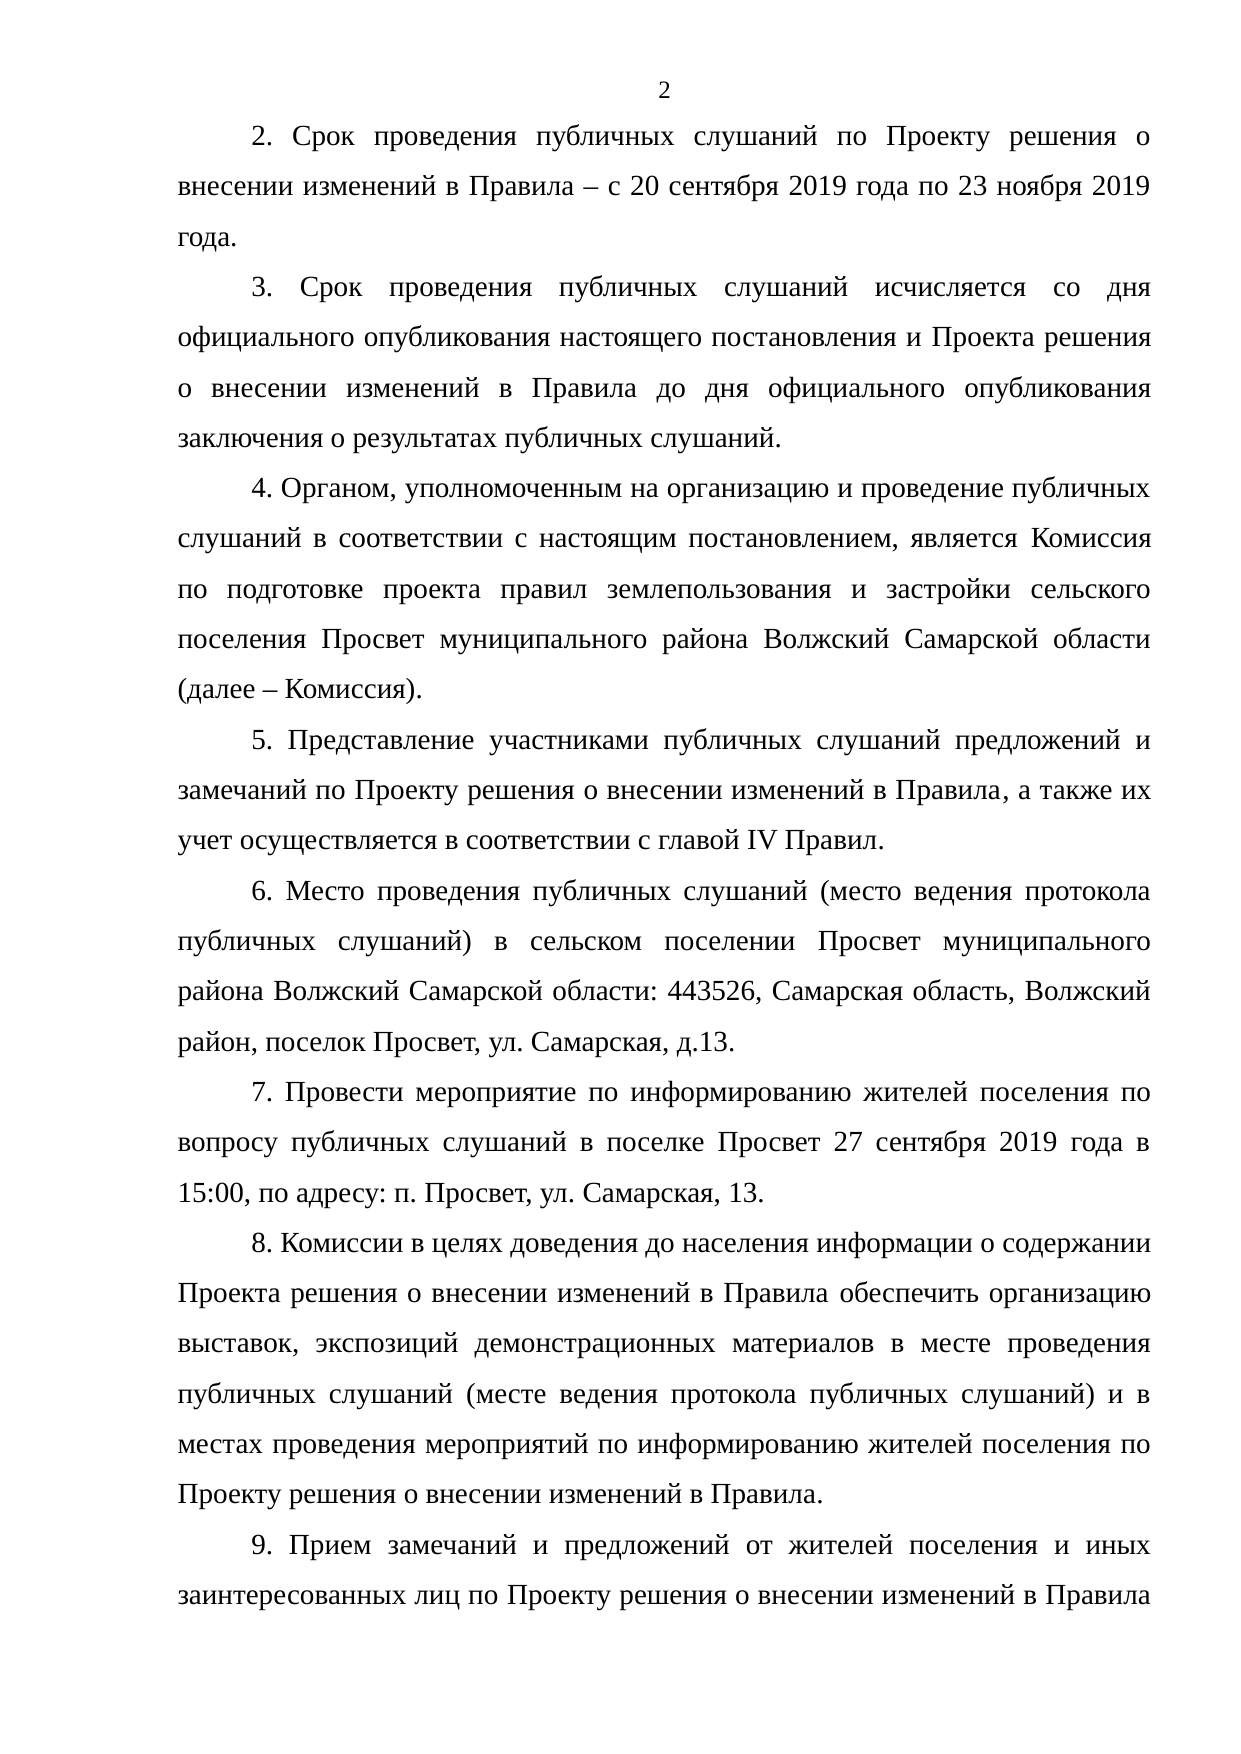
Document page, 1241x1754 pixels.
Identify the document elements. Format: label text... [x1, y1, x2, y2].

text 8. Комиссии в целях доведения до населения информации о содержании Проекта решения о внесении изменений в Правила обеспечить организацию выставок, экспозиций демонстрационных материалов в месте проведения публичных слушаний (месте ведения протокола публичных слушаний) и в местах проведения мероприятий по информированию жителей поселения по Проекту решения о внесении изменений в Правила. [177, 1225, 1152, 1510]
text 6. Место проведения публичных слушаний (место ведения протокола публичных слушаний) в сельском поселении Просвет муниципального района Волжский Самарской области: 443526, Самарская область, Волжский район, поселок Просвет, ул. Самарская, д.13. [177, 873, 1152, 1057]
text 4. Органом, уполномоченным на организацию и проведение публичных слушаний в соответствии с настоящим постановлением, является Комиссия по подготовке проекта правил землепользования и застройки сельского поселения Просвет муниципального района Волжский Самарской области (далее – Комиссия). [177, 470, 1152, 705]
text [177, 1527, 1152, 1611]
text 7. Провести мероприятие по информированию жителей поселения по вопросу публичных слушаний в поселке Просвет 27 сентября 2019 года в 15:00, по адресу: п. Просвет, ул. Самарская, 13. [177, 1074, 1152, 1208]
text 2. Срок проведения публичных слушаний по Проекту решения о внесении изменений в Правила – с 20 сентября 2019 года по 23 ноября 2019 года. [177, 118, 1152, 252]
text 3. Срок проведения публичных слушаний исчисляется со дня официального опубликования настоящего постановления и Проекта решения о внесении изменений в Правила до дня официального опубликования заключения о результатах публичных слушаний. [177, 269, 1152, 453]
text 5. Представление участниками публичных слушаний предложений и замечаний по Проекту решения о внесении изменений в Правила, а также их учет осуществляется в соответствии с главой IV Правил. [177, 722, 1152, 856]
